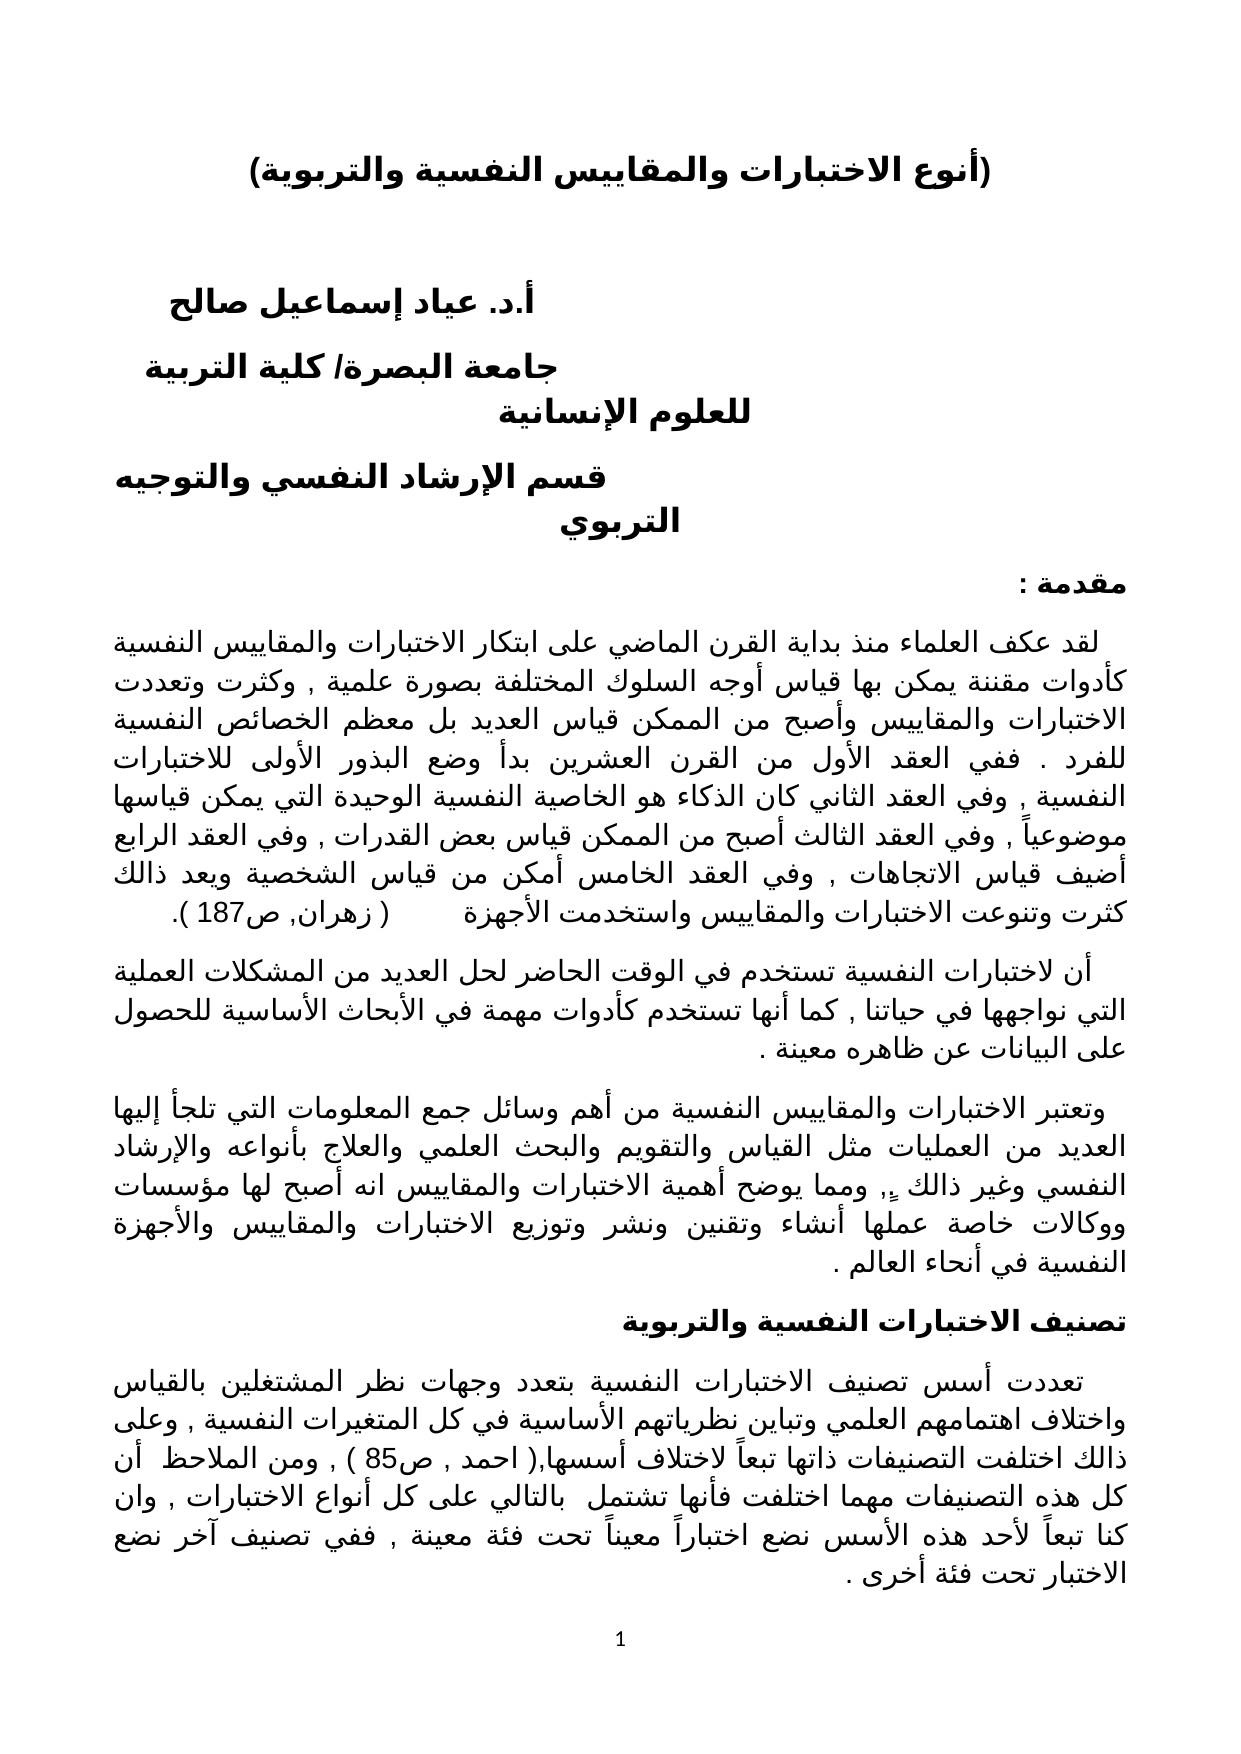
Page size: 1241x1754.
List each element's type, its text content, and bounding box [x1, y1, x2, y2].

text قسم الإرشاد النفسي والتوجيه التربوي [112, 457, 1128, 539]
text تصنيف الاختبارات النفسية والتربوية [112, 1304, 1128, 1338]
text أ.د. عياد إسماعيل صالح [112, 283, 1128, 321]
text تعددت أسس تصنيف الاختبارات النفسية بتعدد وجهات نظر المشتغلين بالقياس واختلاف اهتمامهم العلمي وتباين نظرياتهم الأساسية في كل المتغيرات النفسية , وعلى ذالك اختلفت التصنيفات ذاتها تبعاً لاختلاف أسسها,( احمد , ص85 ) , ومن الملاحظ أن كل هذه التصنيفات مهما اختلفت فأنها تشتمل بالتالي على كل أنواع الاختبارات , وان كنا تبعاً لأحد هذه الأسس نضع اختباراً معيناً تحت فئة معينة , ففي تصنيف آخر نضع الاختبار تحت فئة أخرى . [112, 1364, 1128, 1590]
text جامعة البصرة/ كلية التربية للعلوم الإنسانية [112, 348, 1128, 430]
text (أنوع الاختبارات والمقاييس النفسية والتربوية) [112, 150, 1128, 188]
text لقد عكف العلماء منذ بداية القرن الماضي على ابتكار الاختبارات والمقاييس النفسية كأدوات مقننة يمكن بها قياس أوجه السلوك المختلفة بصورة علمية , وكثرت وتعددت الاختبارات والمقاييس وأصبح من الممكن قياس العديد بل معظم الخصائص النفسية للفرد . ففي العقد الأول من القرن العشرين بدأ وضع البذور الأولى للاختبارات النفسية , وفي العقد الثاني كان الذكاء هو الخاصية النفسية الوحيدة التي يمكن قياسها موضوعياً , وفي العقد الثالث أصبح من الممكن قياس بعض القدرات , وفي العقد الرابع أضيف قياس الاتجاهات , وفي العقد الخامس أمكن من قياس الشخصية ويعد ذالك كثرت وتنوعت الاختبارات والمقاييس واستخدمت الأجهزة ( زهران, ص187 ). [112, 625, 1128, 929]
text مقدمة : [112, 566, 1128, 599]
text وتعتبر الاختبارات والمقاييس النفسية من أهم وسائل جمع المعلومات التي تلجأ إليها العديد من العمليات مثل القياس والتقويم والبحث العلمي والعلاج بأنواعه والإرشاد النفسي وغير ذالك .ٍ, ومما يوضح أهمية الاختبارات والمقاييس انه أصبح لها مؤسسات ووكالات خاصة عملها أنشاء وتقنين ونشر وتوزيع الاختبارات والمقاييس والأجهزة النفسية في أنحاء العالم . [112, 1091, 1128, 1279]
text أن لاختبارات النفسية تستخدم في الوقت الحاضر لحل العديد من المشكلات العملية التي نواجهها في حياتنا , كما أنها تستخدم كأدوات مهمة في الأبحاث الأساسية للحصول على البيانات عن ظاهره معينة . [112, 954, 1128, 1065]
